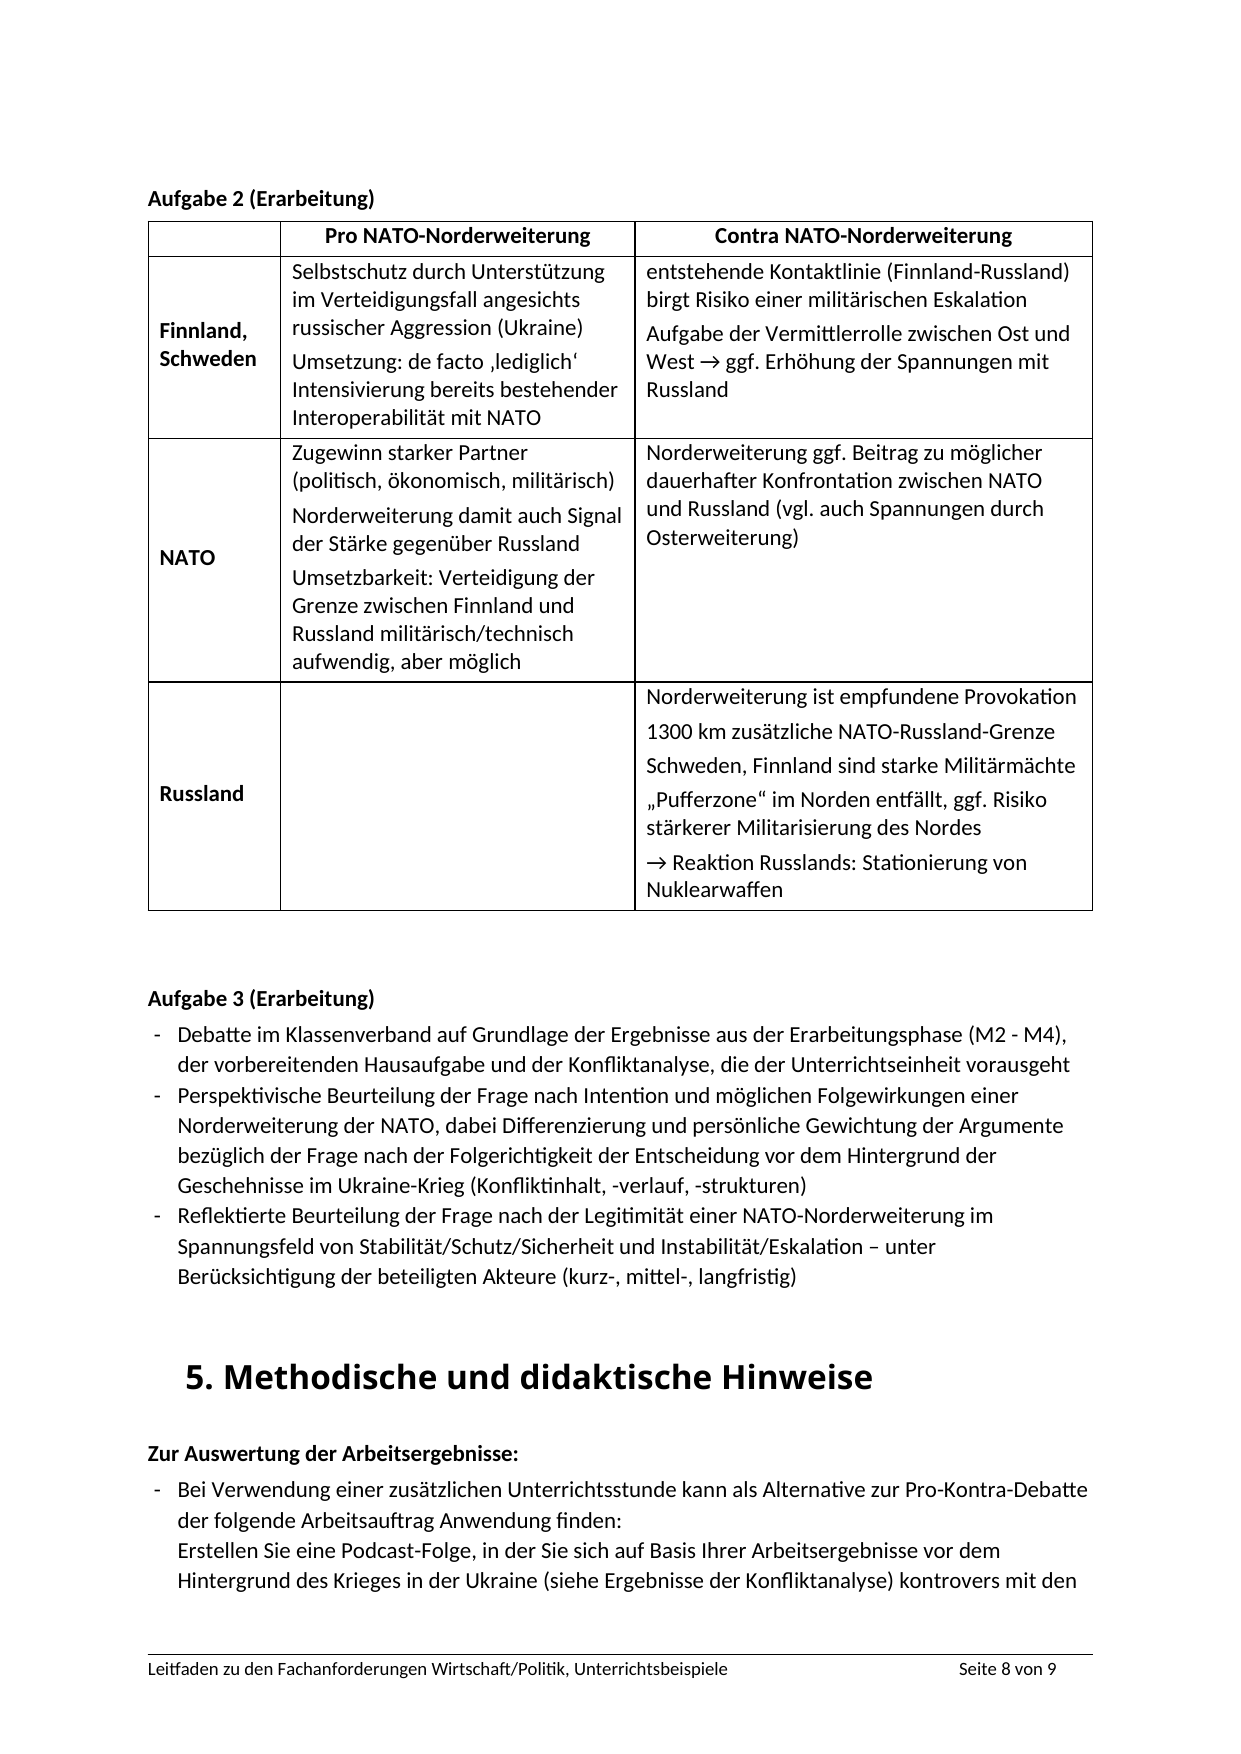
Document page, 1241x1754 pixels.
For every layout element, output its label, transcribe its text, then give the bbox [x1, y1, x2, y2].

table_cell [281, 683, 634, 910]
text Aufgabe 3 (Erarbeitung) [148, 984, 1093, 1012]
list Reflektierte Beurteilung der Frage nach der Legitimität einer NATO-Norderweiterung im Spannungsfeld von Stabilität/Schutz/Sicherheit und Instabilität/Eskalation – unter Berücksichtigung der beteiligten Akteure (kurz-, mittel-, langfristig) [153, 1202, 1093, 1290]
table_cell Selbstschutz durch Unterstützung im Verteidigungsfall angesichts russischer Aggression (Ukraine) Umsetzung: de facto ‚lediglich‘ Intensivierung bereits bestehender Interoperabilität mit NATO [281, 257, 634, 437]
table_header Pro NATO-Norderweiterung [281, 222, 634, 256]
table_cell Norderweiterung ggf. Beitrag zu möglicher dauerhafter Konfrontation zwischen NATO und Russland (vgl. auch Spannungen durch Osterweiterung) [636, 439, 1092, 681]
list Perspektivische Beurteilung der Frage nach Intention und möglichen Folgewirkungen einer Norderweiterung der NATO, dabei Differenzierung und persönliche Gewichtung der Argumente bezüglich der Frage nach der Folgerichtigkeit der Entscheidung vor dem Hintergrund der Geschehnisse im Ukraine-Krieg (Konfliktinhalt, -verlauf, -strukturen) [153, 1081, 1093, 1199]
list Bei Verwendung einer zusätzlichen Unterrichtsstunde kann als Alternative zur Pro-Kontra-Debatte der folgende Arbeitsauftrag Anwendung finden: [153, 1476, 1093, 1534]
subtitle Methodische und didaktische Hinweise [185, 1354, 1093, 1399]
table_header [149, 222, 280, 256]
text Aufgabe 2 (Erarbeitung) [148, 184, 1093, 212]
table_cell Russland [149, 683, 280, 910]
table_cell Norderweiterung ist empfundene Provokation 1300 km zusätzliche NATO-Russland-Grenze Schweden, Finnland sind starke Militärmächte „Pufferzone“ im Norden entfällt, ggf. Risiko stärkerer Militarisierung des Nordes → Reaktion Russlands: Stationierung von Nuklearwaffen [636, 683, 1092, 910]
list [177, 1536, 1093, 1594]
table_cell NATO [149, 439, 280, 681]
list Debatte im Klassenverband auf Grundlage der Ergebnisse aus der Erarbeitungsphase (M2 - M4), der vorbereitenden Hausaufgabe und der Konfliktanalyse, die der Unterrichtseinheit vorausgeht [153, 1020, 1093, 1078]
table_cell Finnland, Schweden [149, 257, 280, 437]
text Zur Auswertung der Arbeitsergebnisse: [148, 1439, 1093, 1467]
table_header Contra NATO-Norderweiterung [636, 222, 1092, 256]
table_cell entstehende Kontaktlinie (Finnland-Russland) birgt Risiko einer militärischen Eskalation Aufgabe der Vermittlerrolle zwischen Ost und West → ggf. Erhöhung der Spannungen mit Russland [636, 257, 1092, 437]
table_cell Zugewinn starker Partner (politisch, ökonomisch, militärisch) Norderweiterung damit auch Signal der Stärke gegenüber Russland Umsetzbarkeit: Verteidigung der Grenze zwischen Finnland und Russland militärisch/technisch aufwendig, aber möglich [281, 439, 634, 681]
